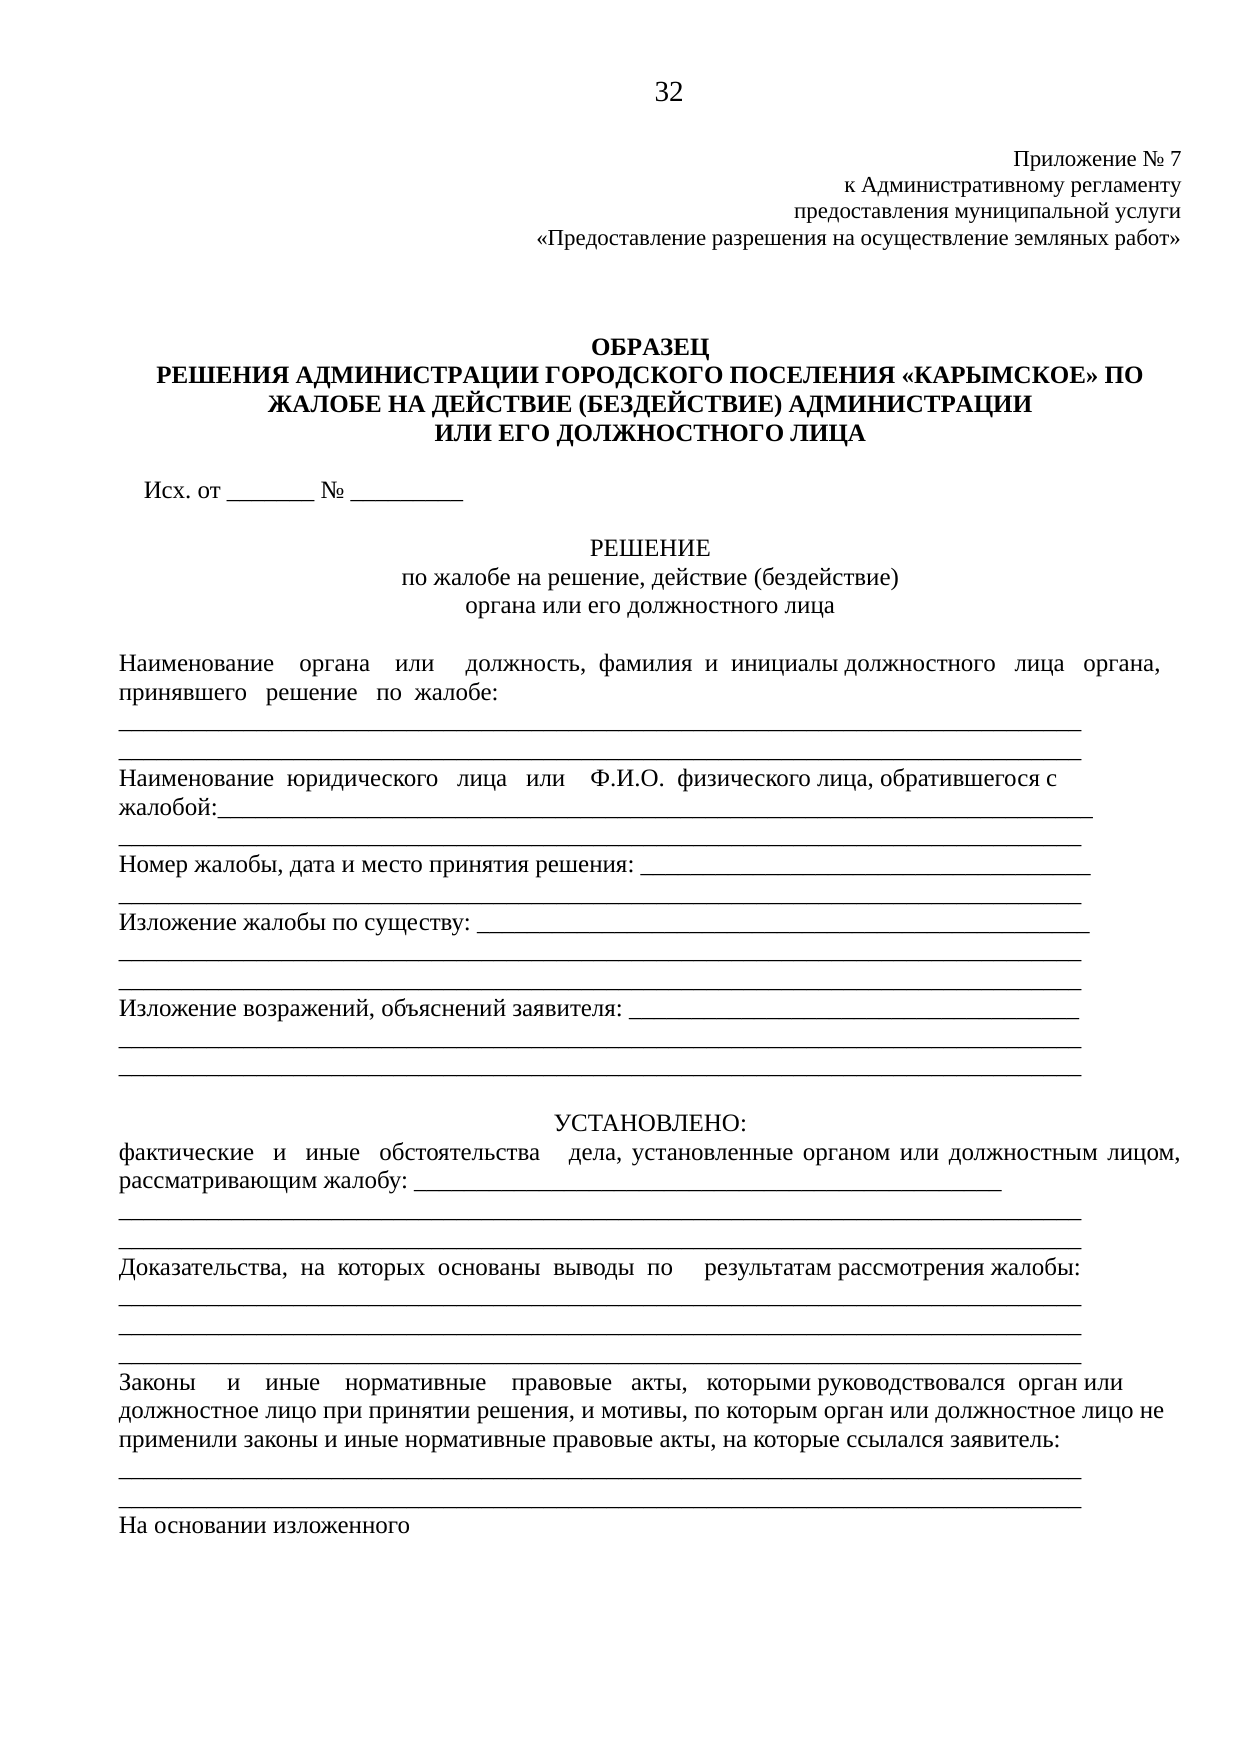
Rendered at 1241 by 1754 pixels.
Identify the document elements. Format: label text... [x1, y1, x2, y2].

text _____________________________________________________________________________ [118, 1194, 1182, 1223]
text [118, 1482, 1182, 1511]
text _____________________________________________________________________________ [118, 1051, 1182, 1079]
text «Предоставление разрешения на осуществление земляных работ» [118, 224, 1182, 250]
text к Административному регламенту [118, 171, 1182, 198]
text _____________________________________________________________________________ [118, 1223, 1182, 1252]
text РЕШЕНИЯ АДМИНИСТРАЦИИ ГОРОДСКОГО ПОСЕЛЕНИЯ «КАРЫМСКОЕ» ПО ЖАЛОБЕ НА ДЕЙСТВИЕ (БЕЗДЕЙСТВИЕ) АДМИНИСТРАЦИИ [118, 361, 1182, 418]
text Изложение возражений, объяснений заявителя: ____________________________________ [118, 993, 1182, 1022]
text Доказательства, на которых основаны выводы по результатам рассмотрения жалобы: [118, 1252, 1182, 1281]
text _____________________________________________________________________________ [118, 1338, 1182, 1367]
text Приложение № 7 [118, 145, 1182, 171]
text Номер жалобы, дата и место принятия решения: ____________________________________ [118, 849, 1182, 878]
text На основании изложенного [118, 1511, 1182, 1539]
text ОБРАЗЕЦ [118, 332, 1182, 361]
text _____________________________________________________________________________ [118, 1022, 1182, 1051]
text _____________________________________________________________________________ [118, 878, 1182, 907]
text Наименование органа или должность, фамилия и инициалы должностного лица органа, принявшего решение по жалобе: _____________________________________________________________________________ [118, 648, 1182, 734]
text РЕШЕНИЕ [118, 533, 1182, 562]
text ИЛИ ЕГО ДОЛЖНОСТНОГО ЛИЦА [118, 418, 1182, 447]
text Законы и иные нормативные правовые акты, которыми руководствовался орган или должностное лицо при принятии решения, и мотивы, по которым орган или должностное лицо не применили законы и иные нормативные правовые акты, на которые ссылался заявитель: [118, 1367, 1182, 1453]
text Наименование юридического лица или Ф.И.О. физического лица, обратившегося с жалобой:______________________________________________________________________ [118, 763, 1182, 821]
text УСТАНОВЛЕНО: [118, 1108, 1182, 1137]
text фактические и иные обстоятельства дела, установленные органом или должностным лицом, рассматривающим жалобу: _______________________________________________ [118, 1137, 1182, 1194]
text Изложение жалобы по существу: _________________________________________________ [118, 907, 1182, 936]
text _____________________________________________________________________________ [118, 1281, 1182, 1309]
text по жалобе на решение, действие (бездействие) [118, 562, 1182, 591]
text _____________________________________________________________________________ [118, 821, 1182, 849]
text Исх. от _______ № _________ [118, 476, 1182, 504]
text предоставления муниципальной услуги [118, 198, 1182, 224]
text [118, 1453, 1182, 1482]
text _____________________________________________________________________________ [118, 936, 1182, 964]
text органа или его должностного лица [118, 591, 1182, 619]
text _____________________________________________________________________________ [118, 734, 1182, 763]
text _____________________________________________________________________________ [118, 1309, 1182, 1338]
text _____________________________________________________________________________ [118, 964, 1182, 993]
